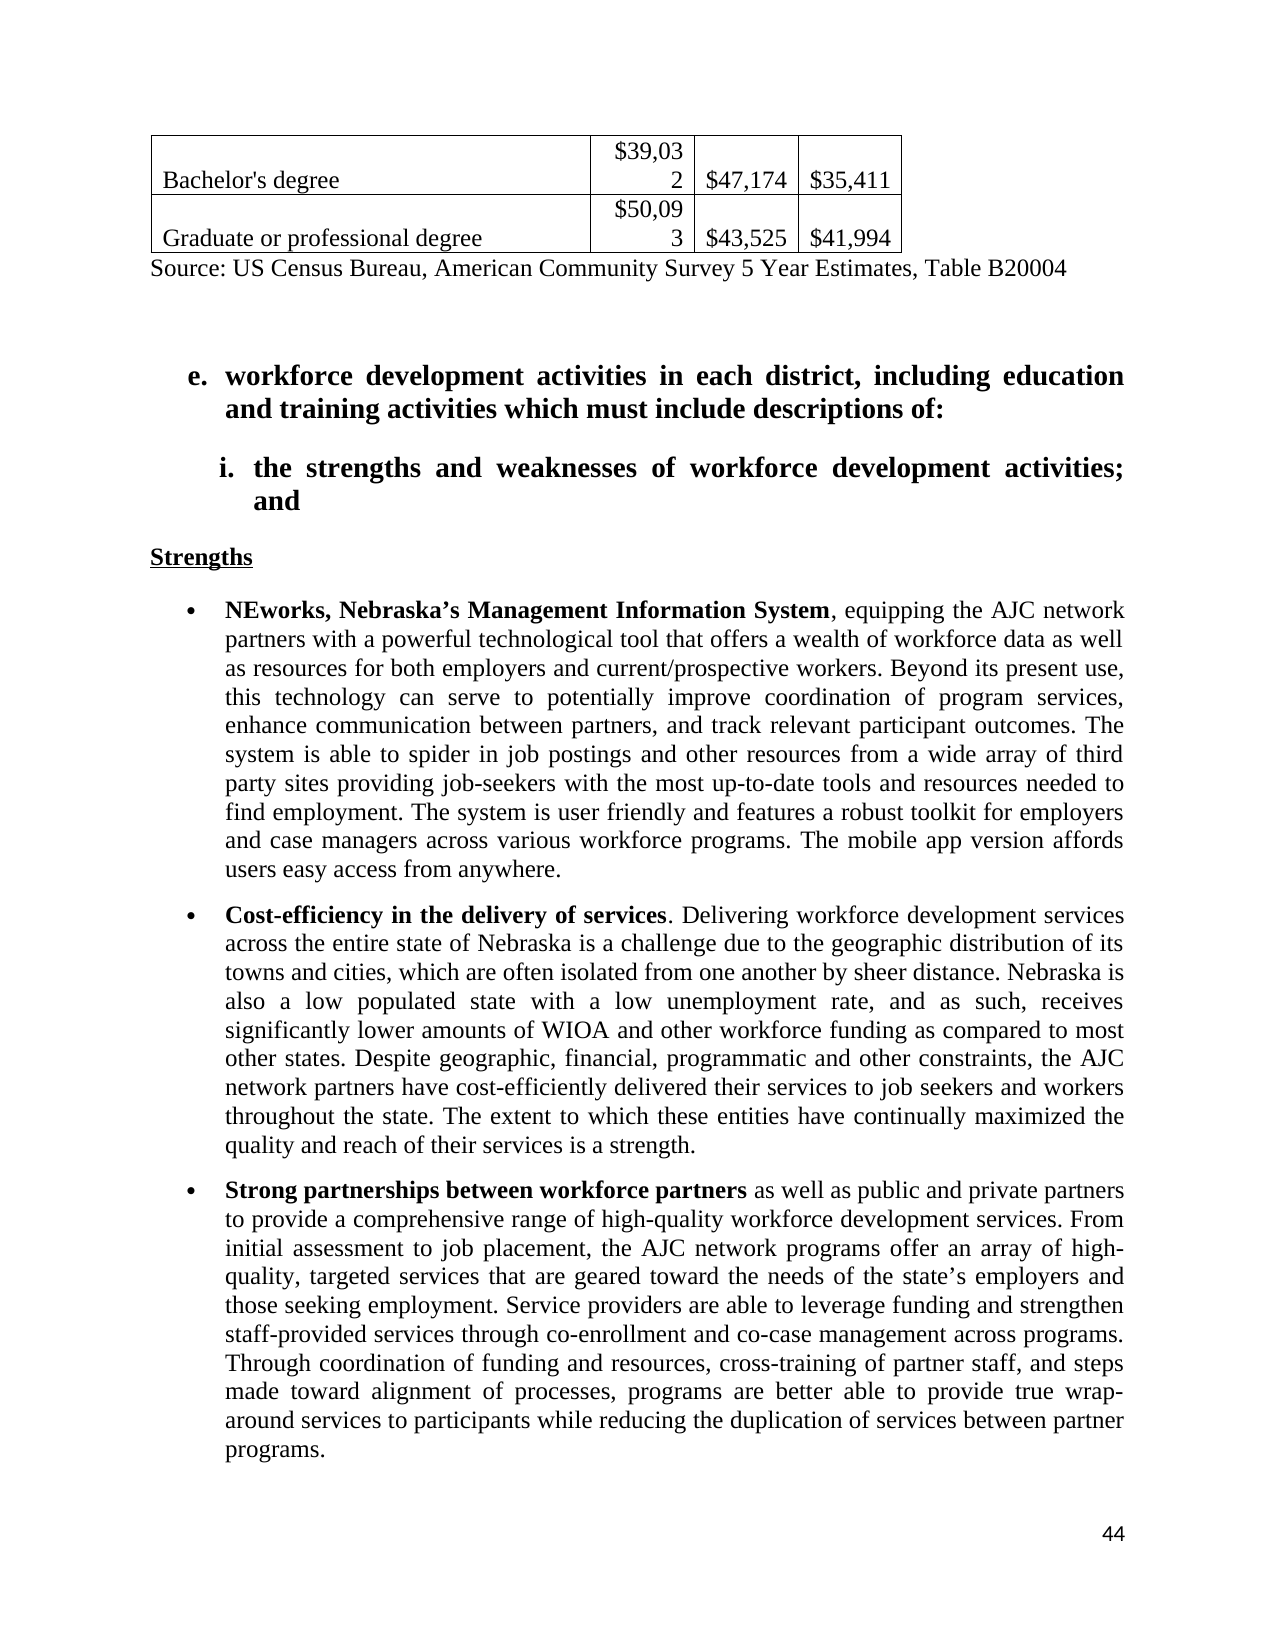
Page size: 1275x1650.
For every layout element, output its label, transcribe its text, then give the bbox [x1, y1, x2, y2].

list the strengths and weaknesses of workforce development activities; and [234, 450, 1125, 517]
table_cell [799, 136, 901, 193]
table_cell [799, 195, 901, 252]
list workforce development activities in each district, including education and training activities which must include descriptions of: [187, 358, 1125, 425]
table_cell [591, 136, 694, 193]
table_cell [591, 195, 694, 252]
list NEworks, Nebraska’s Management Information System, equipping the AJC network partners with a powerful technological tool that offers a wealth of workforce data as well as resources for both employers and current/prospective workers. Beyond its present use, this technology can serve to potentially improve coordination of program services, enhance communication between partners, and track relevant participant outcomes. The system is able to spider in job postings and other resources from a wide array of third party sites providing job-seekers with the most up-to-date tools and resources needed to find employment. The system is user friendly and features a robust toolkit for employers and case managers across various workforce programs. The mobile app version affords users easy access from anywhere. [187, 596, 1125, 883]
list Strong partnerships between workforce partners as well as public and private partners to provide a comprehensive range of high-quality workforce development services. From initial assessment to job placement, the AJC network programs offer an array of high-quality, targeted services that are geared toward the needs of the state’s employers and those seeking employment. Service providers are able to leverage funding and strengthen staff-provided services through co-enrollment and co-case management across programs. Through coordination of funding and resources, cross-training of partner staff, and steps made toward alignment of processes, programs are better able to provide true wrap-around services to participants while reducing the duplication of services between partner programs. [187, 1175, 1125, 1463]
text Source: US Census Bureau, American Community Survey 5 Year Estimates, Table B20004 [150, 253, 1125, 282]
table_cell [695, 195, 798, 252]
list Cost-efficiency in the delivery of services. Delivering workforce development services across the entire state of Nebraska is a challenge due to the geographic distribution of its towns and cities, which are often isolated from one another by sheer distance. Nebraska is also a low populated state with a low unemployment rate, and as such, receives significantly lower amounts of WIOA and other workforce funding as compared to most other states. Despite geographic, financial, programmatic and other constraints, the AJC network partners have cost-efficiently delivered their services to job seekers and workers throughout the state. The extent to which these entities have continually maximized the quality and reach of their services is a strength. [187, 900, 1125, 1158]
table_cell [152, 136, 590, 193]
text Strengths [150, 542, 1125, 571]
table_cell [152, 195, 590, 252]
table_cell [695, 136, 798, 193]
